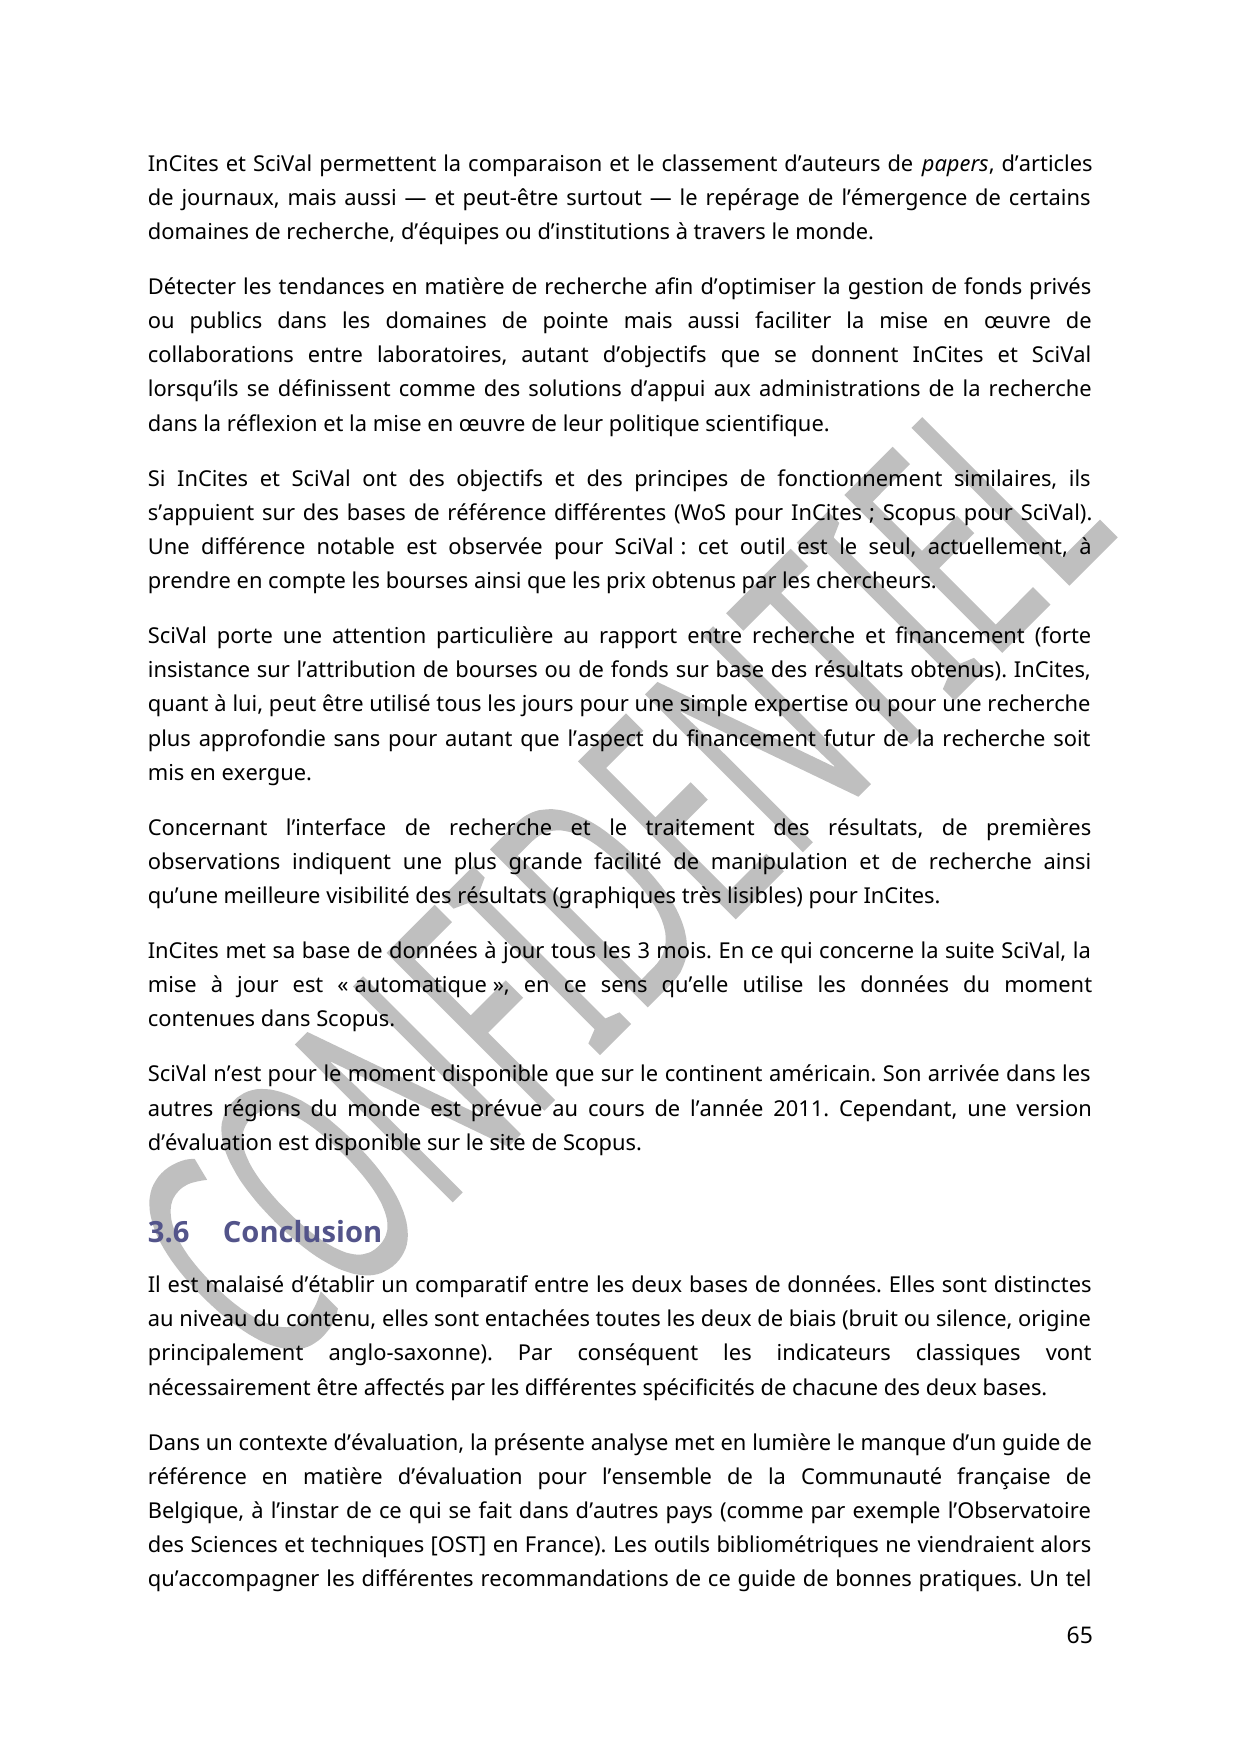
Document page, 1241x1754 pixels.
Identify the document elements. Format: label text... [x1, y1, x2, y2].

text SciVal porte une attention particulière au rapport entre recherche et financement (forte insistance sur l’attribution de bourses ou de fonds sur base des résultats obtenus). InCites, quant à lui, peut être utilisé tous les jours pour une simple expertise ou pour une recherche plus approfondie sans pour autant que l’aspect du financement futur de la recherche soit mis en exergue. [148, 620, 1093, 787]
text Si InCites et SciVal ont des objectifs et des principes de fonctionnement similaires, ils s’appuient sur des bases de référence différentes (WoS pour InCites ; Scopus pour SciVal). Une différence notable est observée pour SciVal : cet outil est le seul, actuellement, à prendre en compte les bourses ainsi que les prix obtenus par les chercheurs. [148, 463, 1093, 595]
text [148, 1427, 1093, 1593]
text SciVal n’est pour le moment disponible que sur le continent américain. Son arrivée dans les autres régions du monde est prévue au cours de l’année 2011. Cependant, une version d’évaluation est disponible sur le site de Scopus. [148, 1058, 1093, 1157]
text Il est malaisé d’établir un comparatif entre les deux bases de données. Elles sont distinctes au niveau du contenu, elles sont entachées toutes les deux de biais (bruit ou silence, origine principalement anglo-saxonne). Par conséquent les indicateurs classiques vont nécessairement être affectés par les différentes spécificités de chacune des deux bases. [148, 1269, 1093, 1401]
text InCites met sa base de données à jour tous les 3 mois. En ce qui concerne la suite SciVal, la mise à jour est « automatique », en ce sens qu’elle utilise les données du moment contenues dans Scopus. [148, 935, 1093, 1033]
text Concernant l’interface de recherche et le traitement des résultats, de premières observations indiquent une plus grande facilité de manipulation et de recherche ainsi qu’une meilleure visibilité des résultats (graphiques très lisibles) pour InCites. [148, 812, 1093, 910]
list Conclusion [148, 1211, 1093, 1251]
text Détecter les tendances en matière de recherche afin d’optimiser la gestion de fonds privés ou publics dans les domaines de pointe mais aussi faciliter la mise en œuvre de collaborations entre laboratoires, autant d’objectifs que se donnent InCites et SciVal lorsqu’ils se définissent comme des solutions d’appui aux administrations de la recherche dans la réflexion et la mise en œuvre de leur politique scientifique. [148, 271, 1093, 437]
text InCites et SciVal permettent la comparaison et le classement d’auteurs de papers, d’articles de journaux, mais aussi ― et peut-être surtout ― le repérage de l’émergence de certains domaines de recherche, d’équipes ou d’institutions à travers le monde. [148, 148, 1093, 246]
